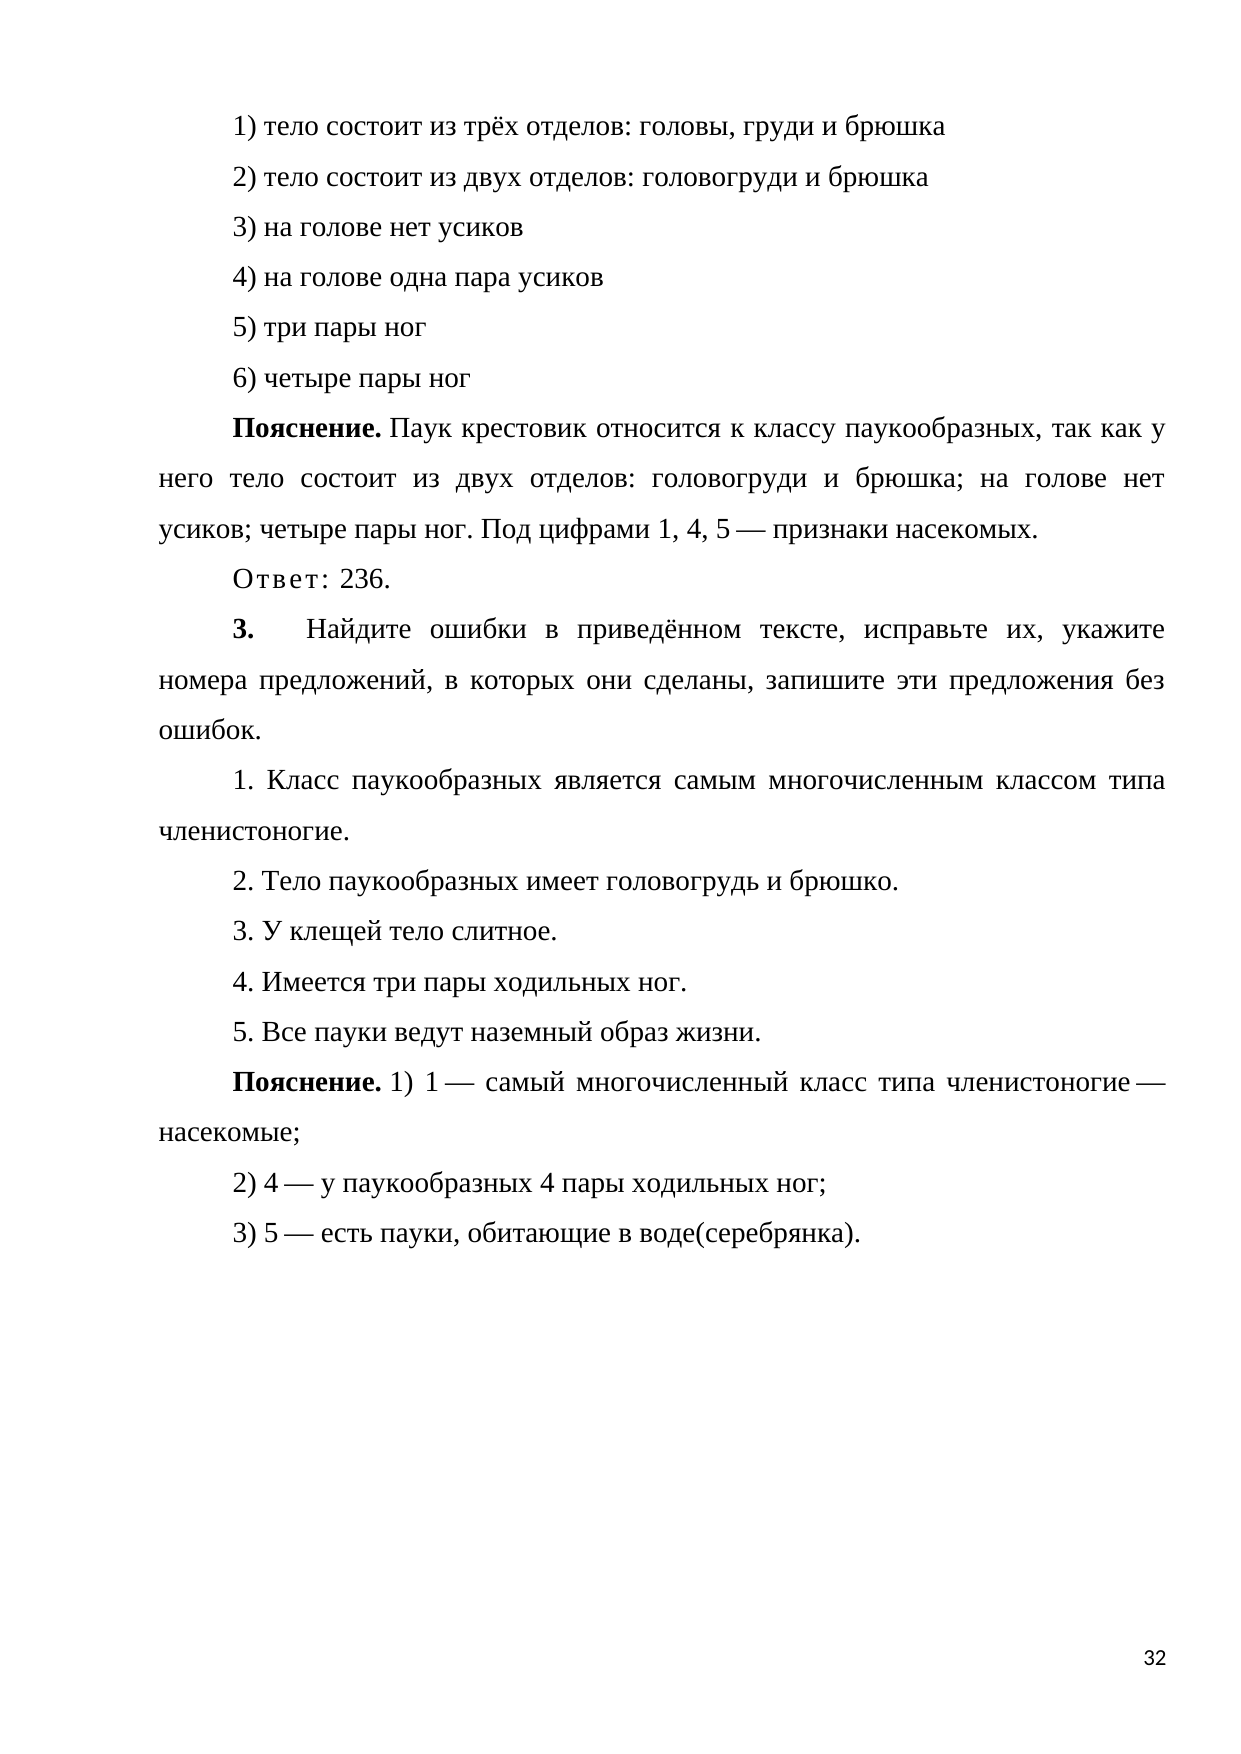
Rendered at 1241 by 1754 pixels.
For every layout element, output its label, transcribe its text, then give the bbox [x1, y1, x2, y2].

text 5. Все пауки ведут наземный образ жизни. [158, 1014, 1166, 1047]
text Пояснение. 1) 1 — самый многочисленный класс типа членистоногие — насекомые; [158, 1064, 1166, 1148]
text 1. Класс паукообразных является самым многочисленным классом типа членистоногие. [158, 762, 1166, 846]
list Найдите ошибки в приведённом тексте, исправьте их, укажите номера предложений, в которых они сделаны, запишите эти предложения без ошибок. [158, 611, 1166, 746]
text 3. У клещей тело слитное. [158, 913, 1166, 947]
text 2) тело состоит из двух отделов: головогруди и брюшка [158, 159, 1166, 192]
text 4) на голове одна пара усиков [158, 259, 1166, 293]
text 2) 4 — у паукообразных 4 пары ходильных ног; [158, 1165, 1166, 1198]
text 6) четыре пары ног [158, 360, 1166, 393]
text 4. Имеется три пары ходильных ног. [158, 964, 1166, 997]
text 3) на голове нет усиков [158, 209, 1166, 242]
text 3) 5 — есть пауки, обитающие в воде(серебрянка). [158, 1215, 1166, 1249]
text Пояснение. Паук крестовик относится к классу паукообразных, так как у него тело состоит из двух отделов: головогруди и брюшка; на голове нет усиков; четыре пары ног. Под цифрами 1, 4, 5 — признаки насекомых. [158, 410, 1166, 544]
text 2. Тело паукообразных имеет головогрудь и брюшко. [158, 863, 1166, 897]
text 1) тело состоит из трёх отделов: головы, груди и брюшка [158, 108, 1166, 142]
text 5) три пары ног [158, 309, 1166, 343]
text Ответ: 236. [158, 561, 1166, 595]
